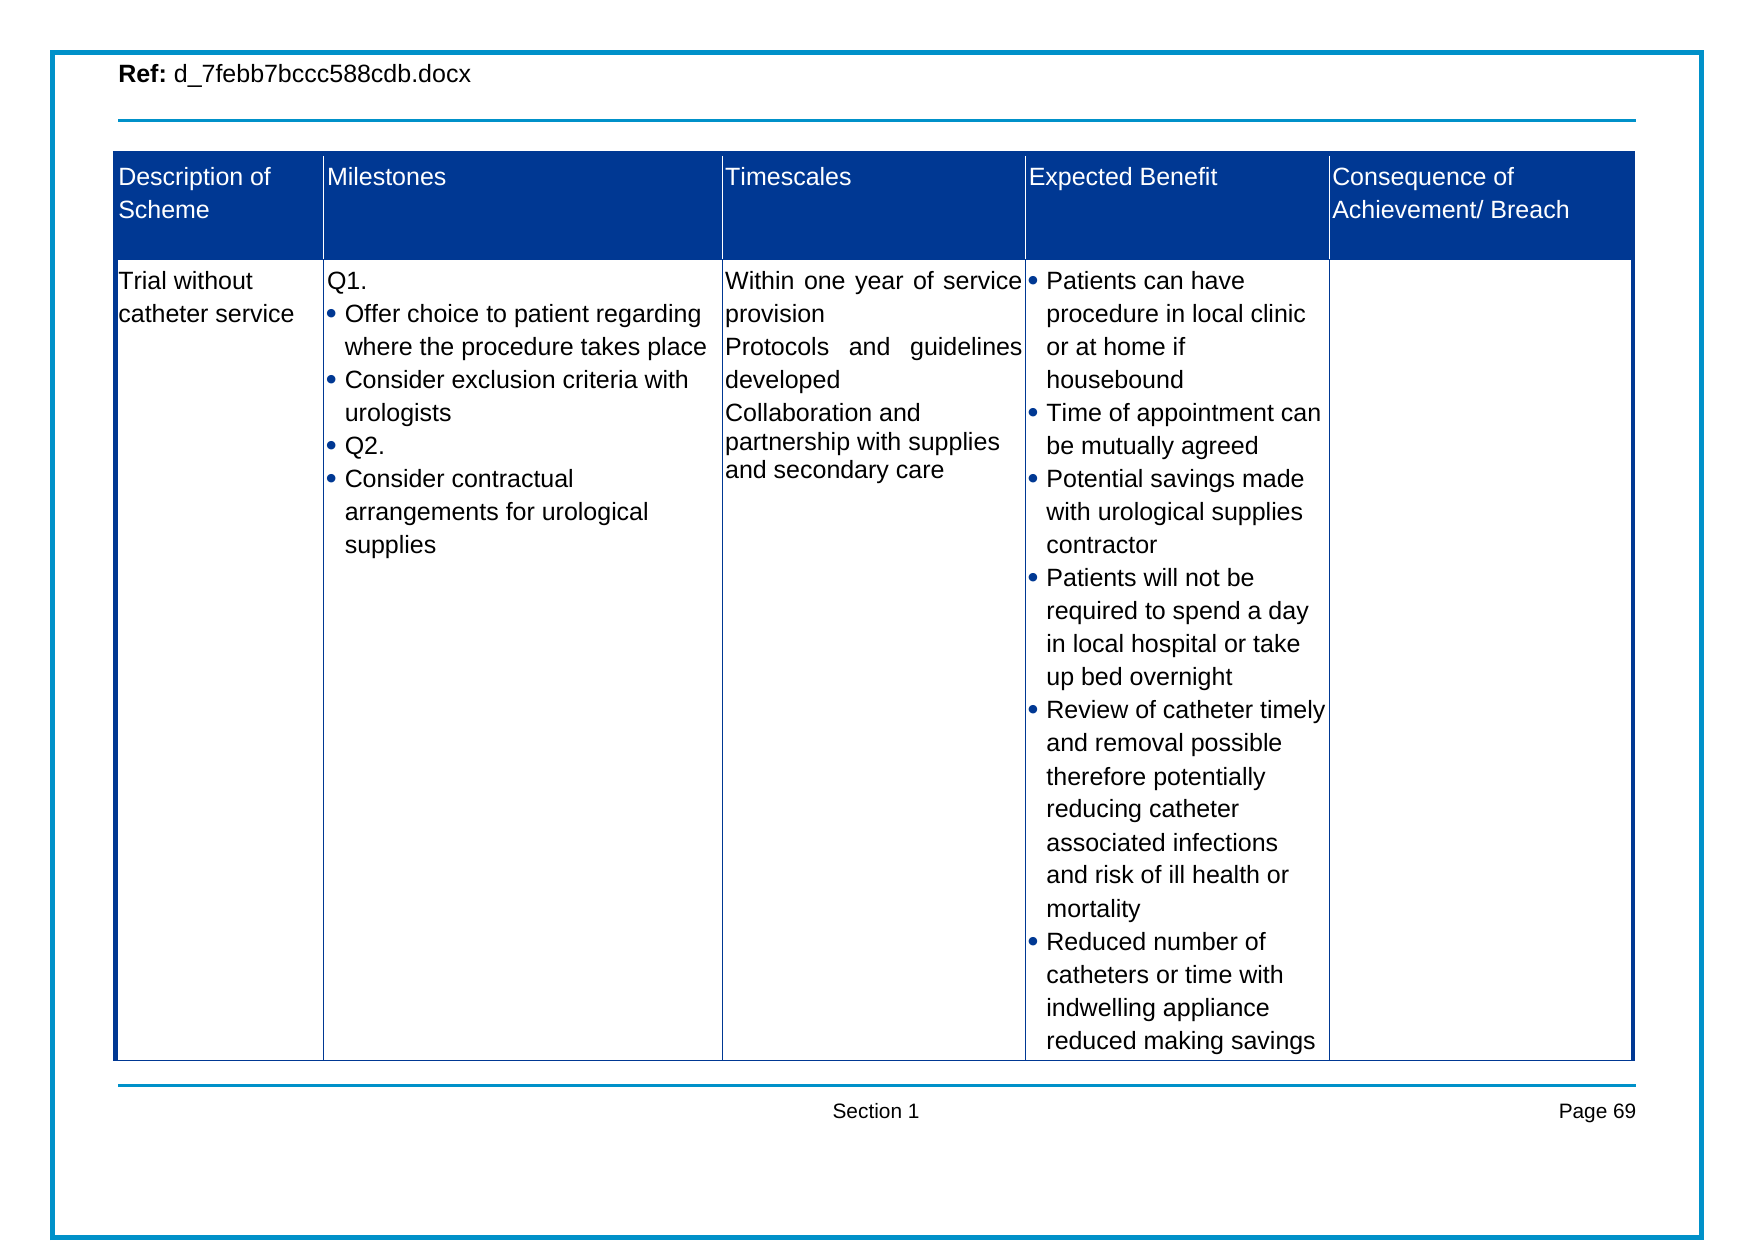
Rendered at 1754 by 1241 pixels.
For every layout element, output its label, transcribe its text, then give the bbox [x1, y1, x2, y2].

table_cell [1026, 260, 1329, 1060]
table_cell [723, 260, 1025, 1060]
table_header Expected Benefit [1026, 156, 1329, 259]
table_header Timescales [723, 156, 1025, 259]
table_cell Trial without catheter service [118, 260, 323, 1060]
table_header Description of Scheme [118, 156, 323, 259]
table_cell [1330, 260, 1631, 1060]
table_header Consequence of Achievement/ Breach [1330, 156, 1631, 259]
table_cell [324, 260, 722, 1060]
table_header Milestones [324, 156, 722, 259]
